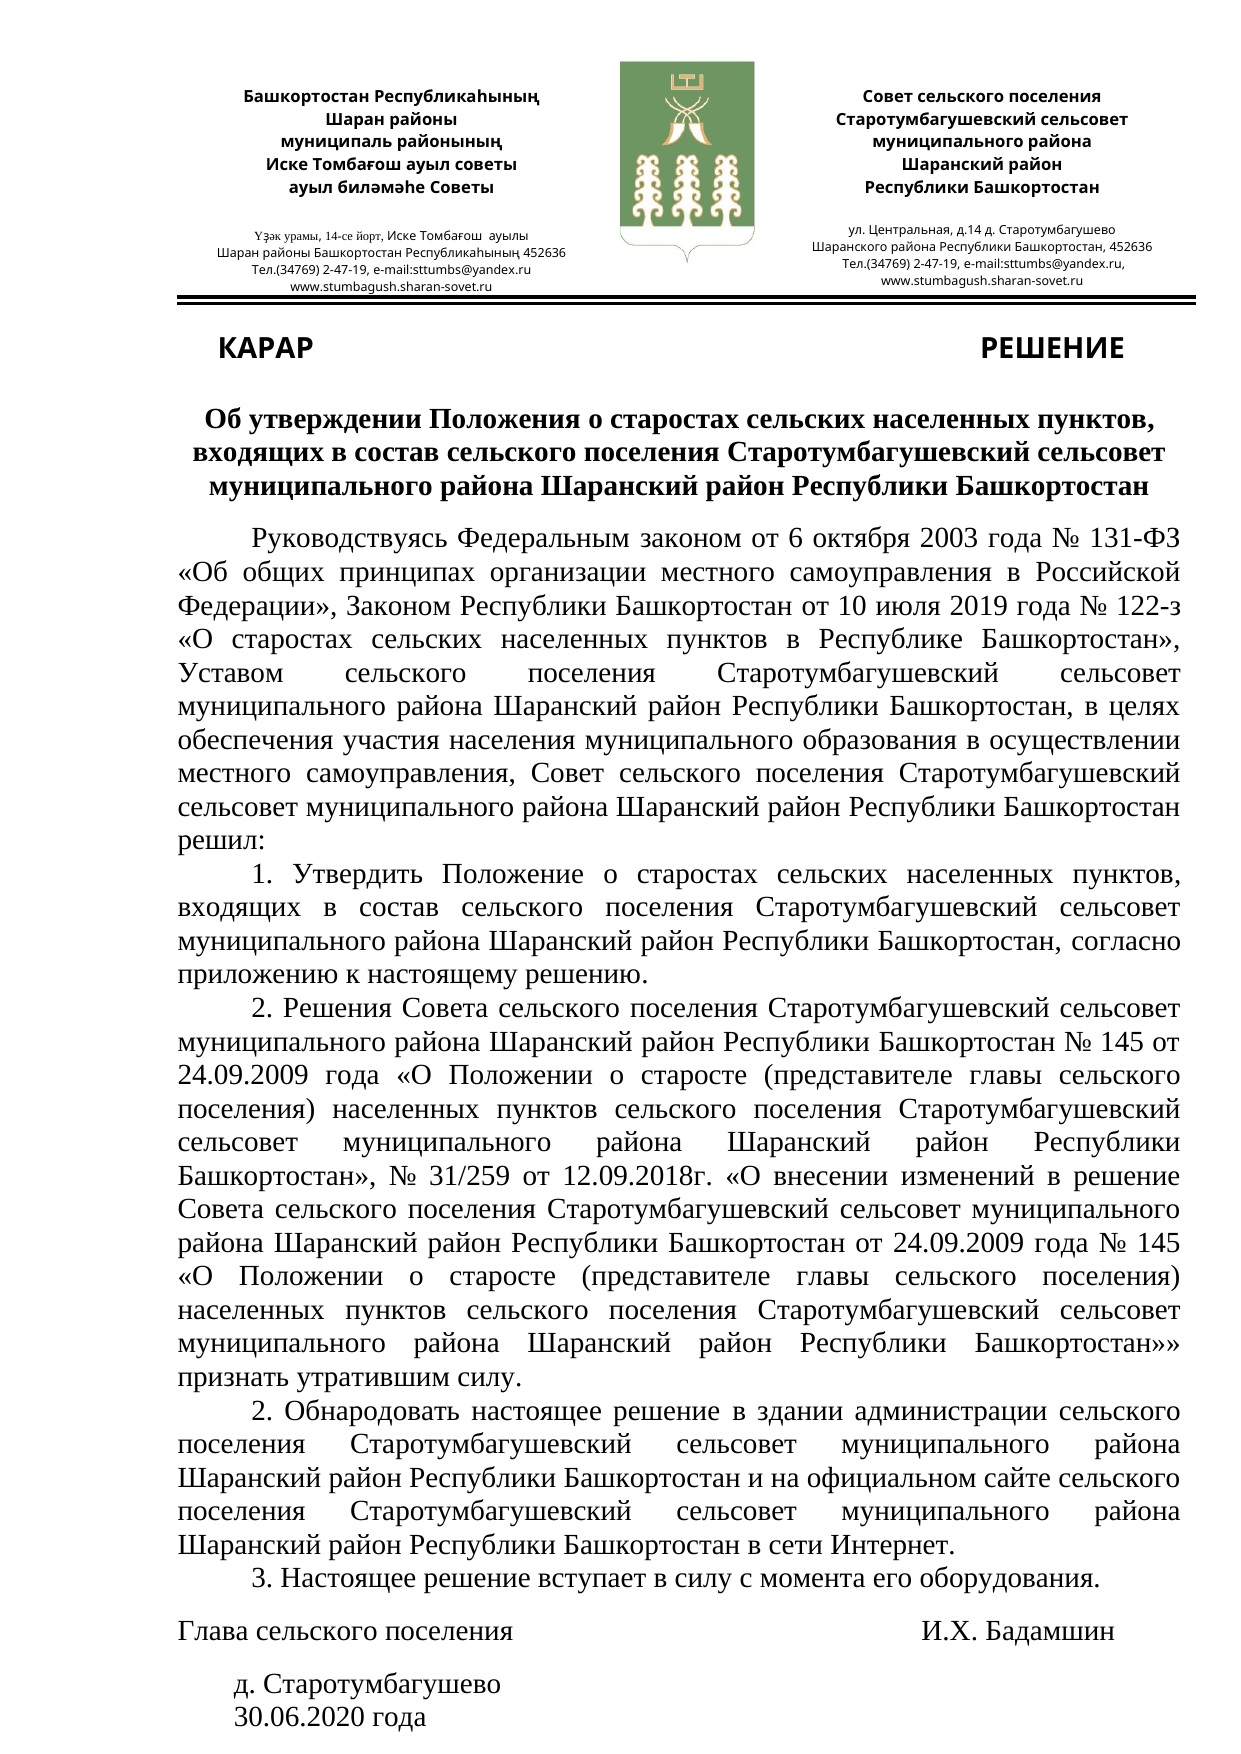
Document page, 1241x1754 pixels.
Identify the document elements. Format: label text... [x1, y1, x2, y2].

table_header Совет сельского поселения Старотумбагушевский сельсовет муниципального района Шаранский район Республики Башкортостан ул. Центральная, д.14 д. Старотумбагушево Шаранского района Республики Башкортостан, 452636 Тел.(34769) 2-47-19, e-mail:sttumbs@yandex.ru, www.stumbagush.sharan-sovet.ru [768, 59, 1196, 295]
text 30.06.2020 года [177, 1699, 1128, 1733]
table_header [605, 59, 768, 295]
text 2. Решения Совета сельского поселения Старотумбагушевский сельсовет муниципального района Шаранский район Республики Башкортостан № 145 от 24.09.2009 года «О Положении о старосте (представителе главы сельского поселения) населенных пунктов сельского поселения Старотумбагушевский сельсовет муниципального района Шаранский район Республики Башкортостан», № 31/259 от 12.09.2018г. «О внесении изменений в решение Совета сельского поселения Старотумбагушевский сельсовет муниципального района Шаранский район Республики Башкортостан от 24.09.2009 года № 145 «О Положении о старосте (представителе главы сельского поселения) населенных пунктов сельского поселения Старотумбагушевский сельсовет муниципального района Шаранский район Республики Башкортостан»» признать утратившим силу. [177, 990, 1181, 1393]
text Руководствуясь Федеральным законом от 6 октября 2003 года № 131-ФЗ «Об общих принципах организации местного самоуправления в Российской Федерации», Законом Республики Башкортостан от 10 июля 2019 года № 122-з «О старостах сельских населенных пунктов в Республике Башкортостан», Уставом сельского поселения Старотумбагушевский сельсовет муниципального района Шаранский район Республики Башкортостан, в целях обеспечения участия населения муниципального образования в осуществлении местного самоуправления, Совет сельского поселения Старотумбагушевский сельсовет муниципального района Шаранский район Республики Башкортостан решил: [177, 521, 1181, 856]
subtitle КАРАР РЕШЕНИЕ [133, 327, 1211, 367]
picture [617, 59, 756, 264]
text д. Старотумбагушево [177, 1666, 1181, 1699]
text 3. Настоящее решение вступает в силу с момента его оборудования. [177, 1560, 1181, 1594]
table_header Башкортостан Республикаһының Шаран районы муниципаль районының Иске Томбағош ауыл советы ауыл биләмәһе Советы Үҙәк урамы, 14-се йорт, Иске Томбағош ауылы Шаран районы Башкортостан Республикаһының 452636 Тел.(34769) 2-47-19, e-mail:sttumbs@yandex.ru www.stumbagush.sharan-sovet.ru [177, 59, 605, 295]
text 2. Обнародовать настоящее решение в здании администрации сельского поселения Старотумбагушевский сельсовет муниципального района Шаранский район Республики Башкортостан и на официальном сайте сельского поселения Старотумбагушевский сельсовет муниципального района Шаранский район Республики Башкортостан в сети Интернет. [177, 1393, 1181, 1560]
text 1. Утвердить Положение о старостах сельских населенных пунктов, входящих в состав сельского поселения Старотумбагушевский сельсовет муниципального района Шаранский район Республики Башкортостан, согласно приложению к настоящему решению. [177, 856, 1181, 990]
title Об утверждении Положения о старостах сельских населенных пунктов, входящих в состав сельского поселения Старотумбагушевский сельсовет муниципального района Шаранский район Республики Башкортостан [177, 401, 1181, 501]
text Глава сельского поселения И.Х. Бадамшин [177, 1613, 1128, 1647]
